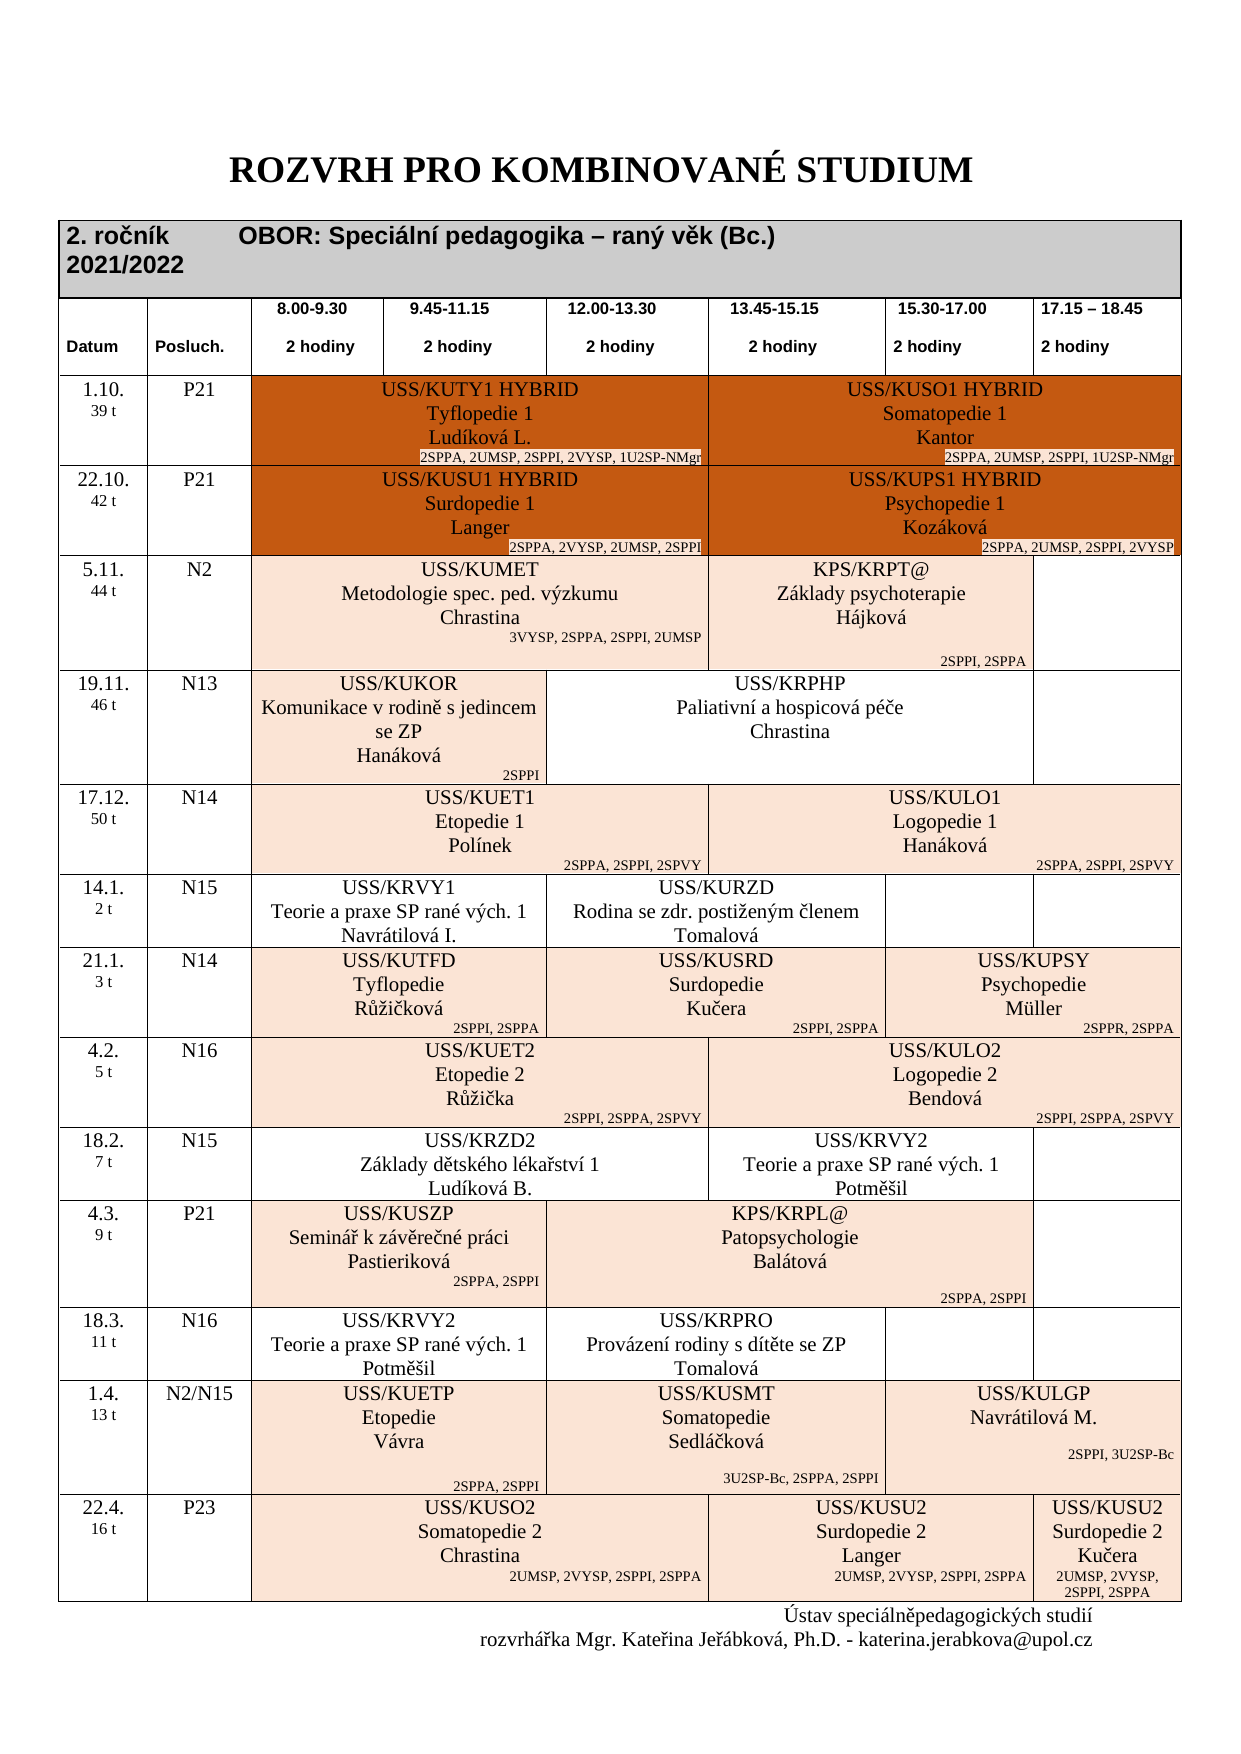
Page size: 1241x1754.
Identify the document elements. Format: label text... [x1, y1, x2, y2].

table_cell [1034, 874, 1181, 947]
table_cell N14 [148, 948, 251, 1037]
table_cell USS/KUKOR Komunikace v rodině s jedincem se ZP Hanáková 2SPPI [252, 671, 546, 783]
table_cell KPS/KRPL@ Patopsychologie Balátová 2SPPA, 2SPPI [547, 1201, 1033, 1307]
table_cell KPS/KRPT@ Základy psychoterapie Hájková 2SPPI, 2SPPA [709, 556, 1033, 669]
table_cell N16 [148, 1038, 251, 1127]
table_cell 8.00-9.30 2 hodiny [252, 299, 383, 375]
table_cell [1034, 670, 1181, 783]
table_cell P21 [148, 376, 251, 465]
table_cell 18.3. 11 t [59, 1307, 147, 1380]
table_cell 17.15 – 18.45 2 hodiny [1034, 299, 1181, 375]
table_cell 13.45-15.15 2 hodiny [709, 299, 885, 375]
table_cell [1034, 1200, 1181, 1307]
table_header 2. ročník OBOR: Speciální pedagogika – raný věk (Bc.) 2021/2022 [60, 221, 1180, 297]
table_cell USS/KULO2 Logopedie 2 Bendová 2SPPI, 2SPPA, 2SPVY [709, 1037, 1181, 1127]
table_cell 18.2. 7 t [59, 1127, 147, 1200]
table_cell 14.1. 2 t [59, 874, 147, 947]
table_cell 4.2. 5 t [59, 1037, 147, 1127]
table_cell N2/N15 [148, 1381, 251, 1494]
table_cell 21.1. 3 t [59, 947, 147, 1037]
table_cell 22.4. 16 t [59, 1494, 147, 1601]
table_cell USS/KRPRO Provázení rodiny s dítěte se ZP Tomalová [547, 1308, 885, 1380]
table_cell USS/KRZD2 Základy dětského lékařství 1 Ludíková B. [252, 1128, 708, 1200]
table_cell [1034, 1307, 1181, 1380]
table_cell USS/KUSU1 HYBRID Surdopedie 1 Langer 2SPPA, 2VYSP, 2UMSP, 2SPPI [252, 466, 708, 555]
table_cell USS/KUSRD Surdopedie Kučera 2SPPI, 2SPPA [547, 948, 885, 1037]
table_cell [886, 875, 1033, 947]
table_cell USS/KUSO2 Somatopedie 2 Chrastina 2UMSP, 2VYSP, 2SPPI, 2SPPA [252, 1495, 708, 1601]
table_cell USS/KRVY2 Teorie a praxe SP rané vých. 1 Potměšil [709, 1128, 1033, 1200]
table_cell USS/KULGP Navrátilová M. 2SPPI, 3U2SP-Bc [886, 1380, 1181, 1494]
table_cell USS/KUSO1 HYBRID Somatopedie 1 Kantor 2SPPA, 2UMSP, 2SPPI, 1U2SP-NMgr [709, 375, 1181, 465]
table_cell Posluch. [148, 299, 251, 375]
table_cell [1034, 1127, 1181, 1200]
table_cell [886, 1308, 1033, 1380]
table_cell N2 [148, 556, 251, 669]
table_cell Datum [59, 299, 147, 375]
table_cell N13 [148, 671, 251, 783]
table_cell USS/KURZD Rodina se zdr. postiženým členem Tomalová [547, 875, 885, 947]
table_cell [1034, 555, 1181, 669]
table_cell N15 [148, 1128, 251, 1200]
table_cell N16 [148, 1308, 251, 1380]
table_cell 17.12. 50 t [59, 784, 147, 873]
table_cell USS/KRVY2 Teorie a praxe SP rané vých. 1 Potměšil [252, 1308, 546, 1380]
table_cell USS/KUPS1 HYBRID Psychopedie 1 Kozáková 2SPPA, 2UMSP, 2SPPI, 2VYSP [709, 465, 1181, 555]
title ROZVRH PRO KOMBINOVANÉ STUDIUM [110, 148, 1093, 191]
table_cell USS/KUTFD Tyflopedie Růžičková 2SPPI, 2SPPA [252, 948, 546, 1037]
table_cell 19.11. 46 t [59, 670, 147, 783]
table_cell 4.3. 9 t [59, 1200, 147, 1307]
table_cell USS/KUSU2 Surdopedie 2 Langer 2UMSP, 2VYSP, 2SPPI, 2SPPA [709, 1495, 1033, 1601]
table_cell USS/KUET1 Etopedie 1 Polínek 2SPPA, 2SPPI, 2SPVY [252, 785, 708, 873]
table_cell USS/KUTY1 HYBRID Tyflopedie 1 Ludíková L. 2SPPA, 2UMSP, 2SPPI, 2VYSP, 1U2SP-NMgr [252, 376, 708, 465]
table_cell P23 [148, 1495, 251, 1601]
table_cell N14 [148, 785, 251, 873]
table_cell USS/KUSZP Seminář k závěrečné práci Pastieriková 2SPPA, 2SPPI [252, 1201, 546, 1307]
table_cell 1.10. 39 t [59, 375, 147, 465]
table_cell 5.11. 44 t [59, 555, 147, 669]
table_cell USS/KUPSY Psychopedie Müller 2SPPR, 2SPPA [886, 947, 1181, 1037]
table_cell 12.00-13.30 2 hodiny [547, 299, 708, 375]
table_cell 9.45-11.15 2 hodiny [384, 299, 546, 375]
table_cell P21 [148, 1201, 251, 1307]
table_cell USS/KUMET Metodologie spec. ped. výzkumu Chrastina 3VYSP, 2SPPA, 2SPPI, 2UMSP [252, 556, 708, 669]
table_cell N15 [148, 875, 251, 947]
table_cell 22.10. 42 t [59, 465, 147, 555]
table_cell USS/KRVY1 Teorie a praxe SP rané vých. 1 Navrátilová I. [252, 875, 546, 947]
table_cell P21 [148, 466, 251, 555]
table_cell USS/KUSU2 Surdopedie 2 Kučera 2UMSP, 2VYSP, 2SPPI, 2SPPA [1034, 1494, 1181, 1601]
table_cell 1.4. 13 t [59, 1380, 147, 1494]
table_cell USS/KUET2 Etopedie 2 Růžička 2SPPI, 2SPPA, 2SPVY [252, 1038, 708, 1127]
table_cell USS/KUETP Etopedie Vávra 2SPPA, 2SPPI [252, 1381, 546, 1494]
table_cell USS/KRPHP Paliativní a hospicová péče Chrastina [547, 671, 1033, 783]
table_cell USS/KULO1 Logopedie 1 Hanáková 2SPPA, 2SPPI, 2SPVY [709, 784, 1181, 873]
table_cell USS/KUSMT Somatopedie Sedláčková 3U2SP-Bc, 2SPPA, 2SPPI [547, 1381, 885, 1494]
table_cell 15.30-17.00 2 hodiny [886, 299, 1033, 375]
